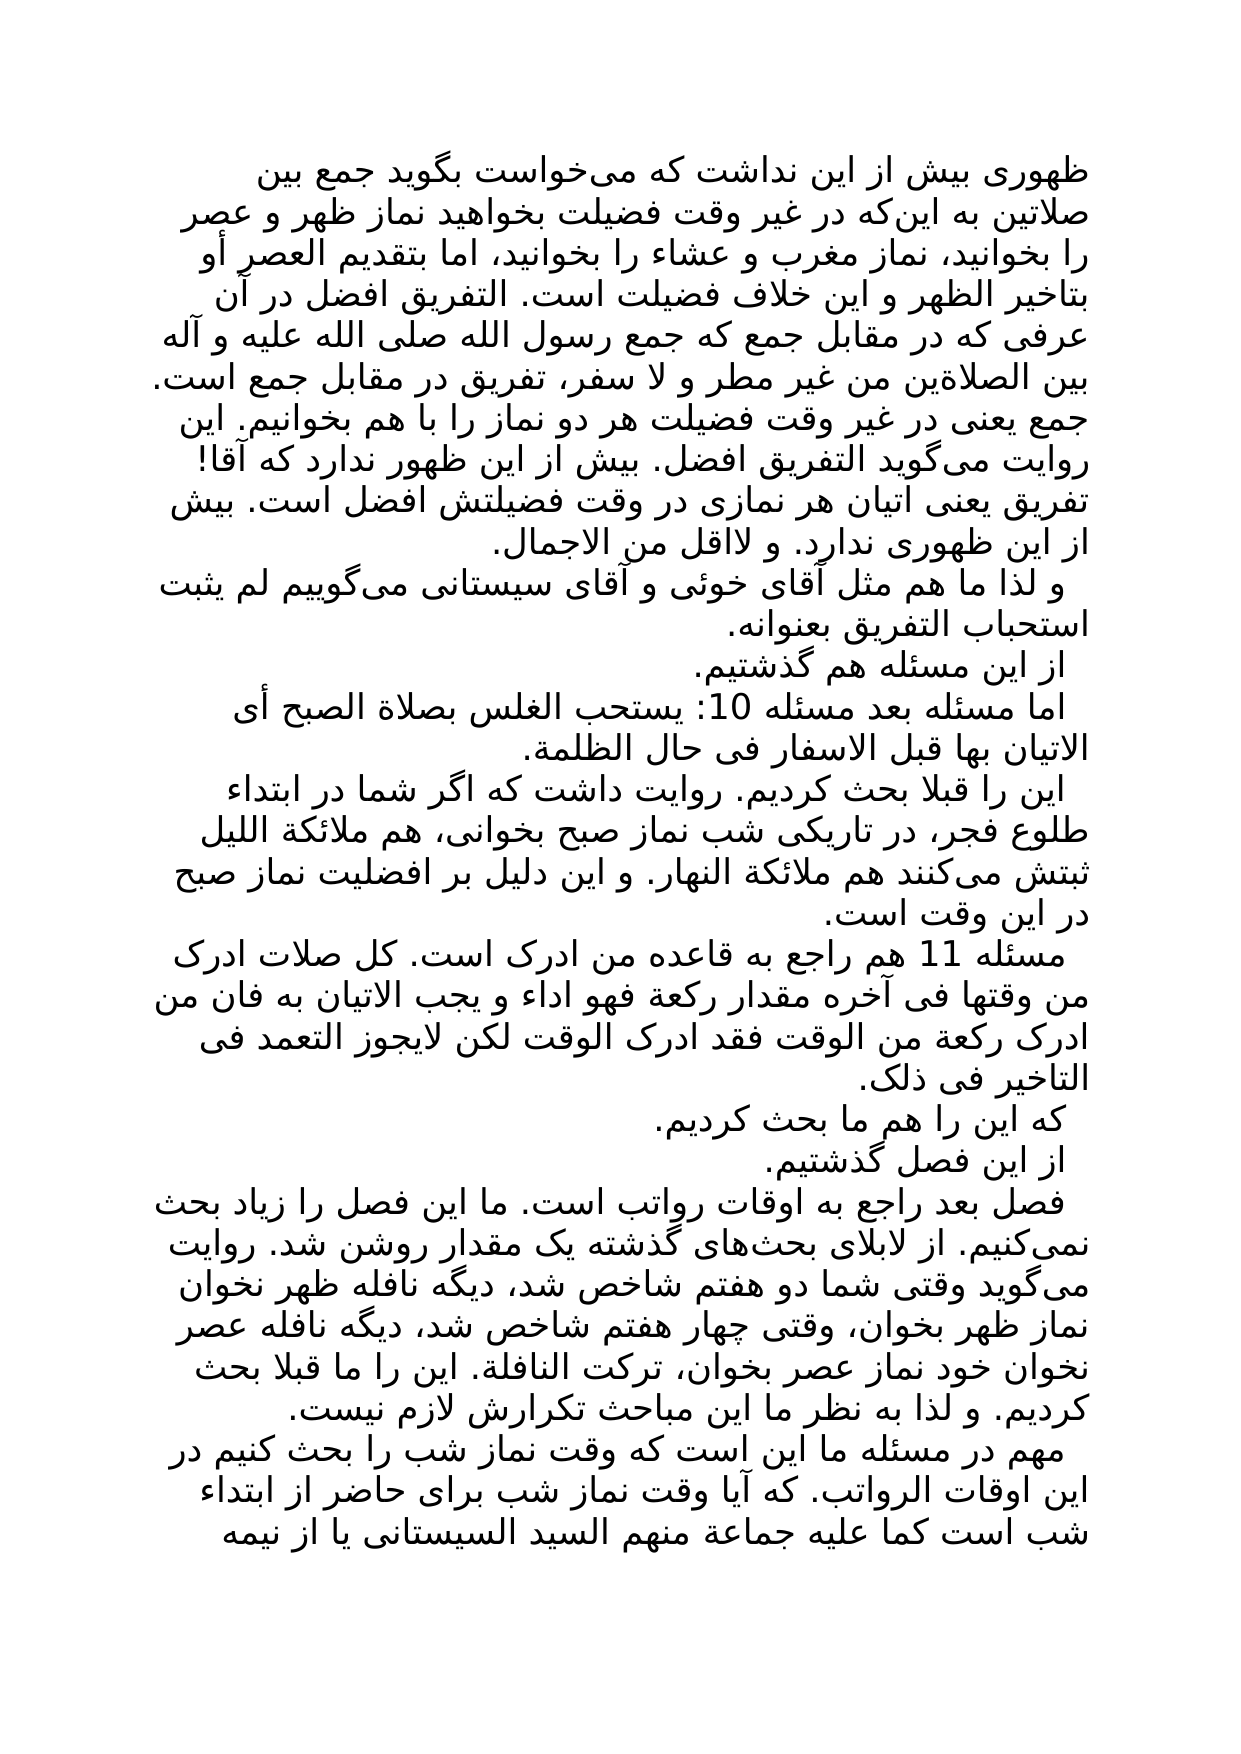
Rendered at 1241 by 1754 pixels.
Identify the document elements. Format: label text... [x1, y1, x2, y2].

text فصل بعد راجع به اوقات رواتب است. ما این فصل را زیاد بحث نمی‌کنیم. از لابلای بحث‌های گذشته یک مقدار روشن شد. روایت می‌‌گوید وقتی شما دو هفتم شاخص شد، ‌دیگه نافله ظهر نخوان ‌نماز ظهر بخوان، وقتی چهار هفتم شاخص شد، دیگه نافله عصر نخوان خود نماز عصر بخوان، ‌ترکت النافلة. این را ما قبلا بحث کردیم. و لذا به نظر ما این مباحث تکرارش لازم نیست. [150, 1181, 1090, 1429]
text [150, 150, 1090, 562]
text از این فصل گذشتیم. [150, 1140, 1090, 1181]
text این را قبلا بحث کردیم. روایت داشت که اگر شما در ابتداء طلوع فجر، در تاریکی شب نماز صبح بخوانی، هم ملائکة‌ اللیل ثبتش می‌‌کنند هم ملائکة النهار. و این دلیل بر افضلیت نماز صبح در این وقت است. [150, 769, 1090, 934]
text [150, 1429, 1090, 1552]
text و لذا ما هم مثل آقای خوئی و آقای سیستانی می‌‌گوییم لم یثبت استحباب التفریق بعنوانه. [150, 562, 1090, 645]
text از این مسئله هم گذشتیم. [150, 645, 1090, 686]
text که این را هم ما بحث کردیم. [150, 1099, 1090, 1140]
text مسئله 11 هم راجع به قاعده من ادرک است. کل صلات ادرک من وقتها فی آخره مقدار رکعة‌ فهو اداء و یجب الاتیان به فان من ادرک رکعة من الوقت فقد ادرک الوقت لکن لایجوز التعمد فی التاخیر فی ذلک. [150, 934, 1090, 1099]
text اما مسئله بعد مسئله 10: یستحب الغلس بصلاة الصبح‌ أی الاتیان بها قبل الاسفار فی حال الظلمة. [150, 686, 1090, 769]
